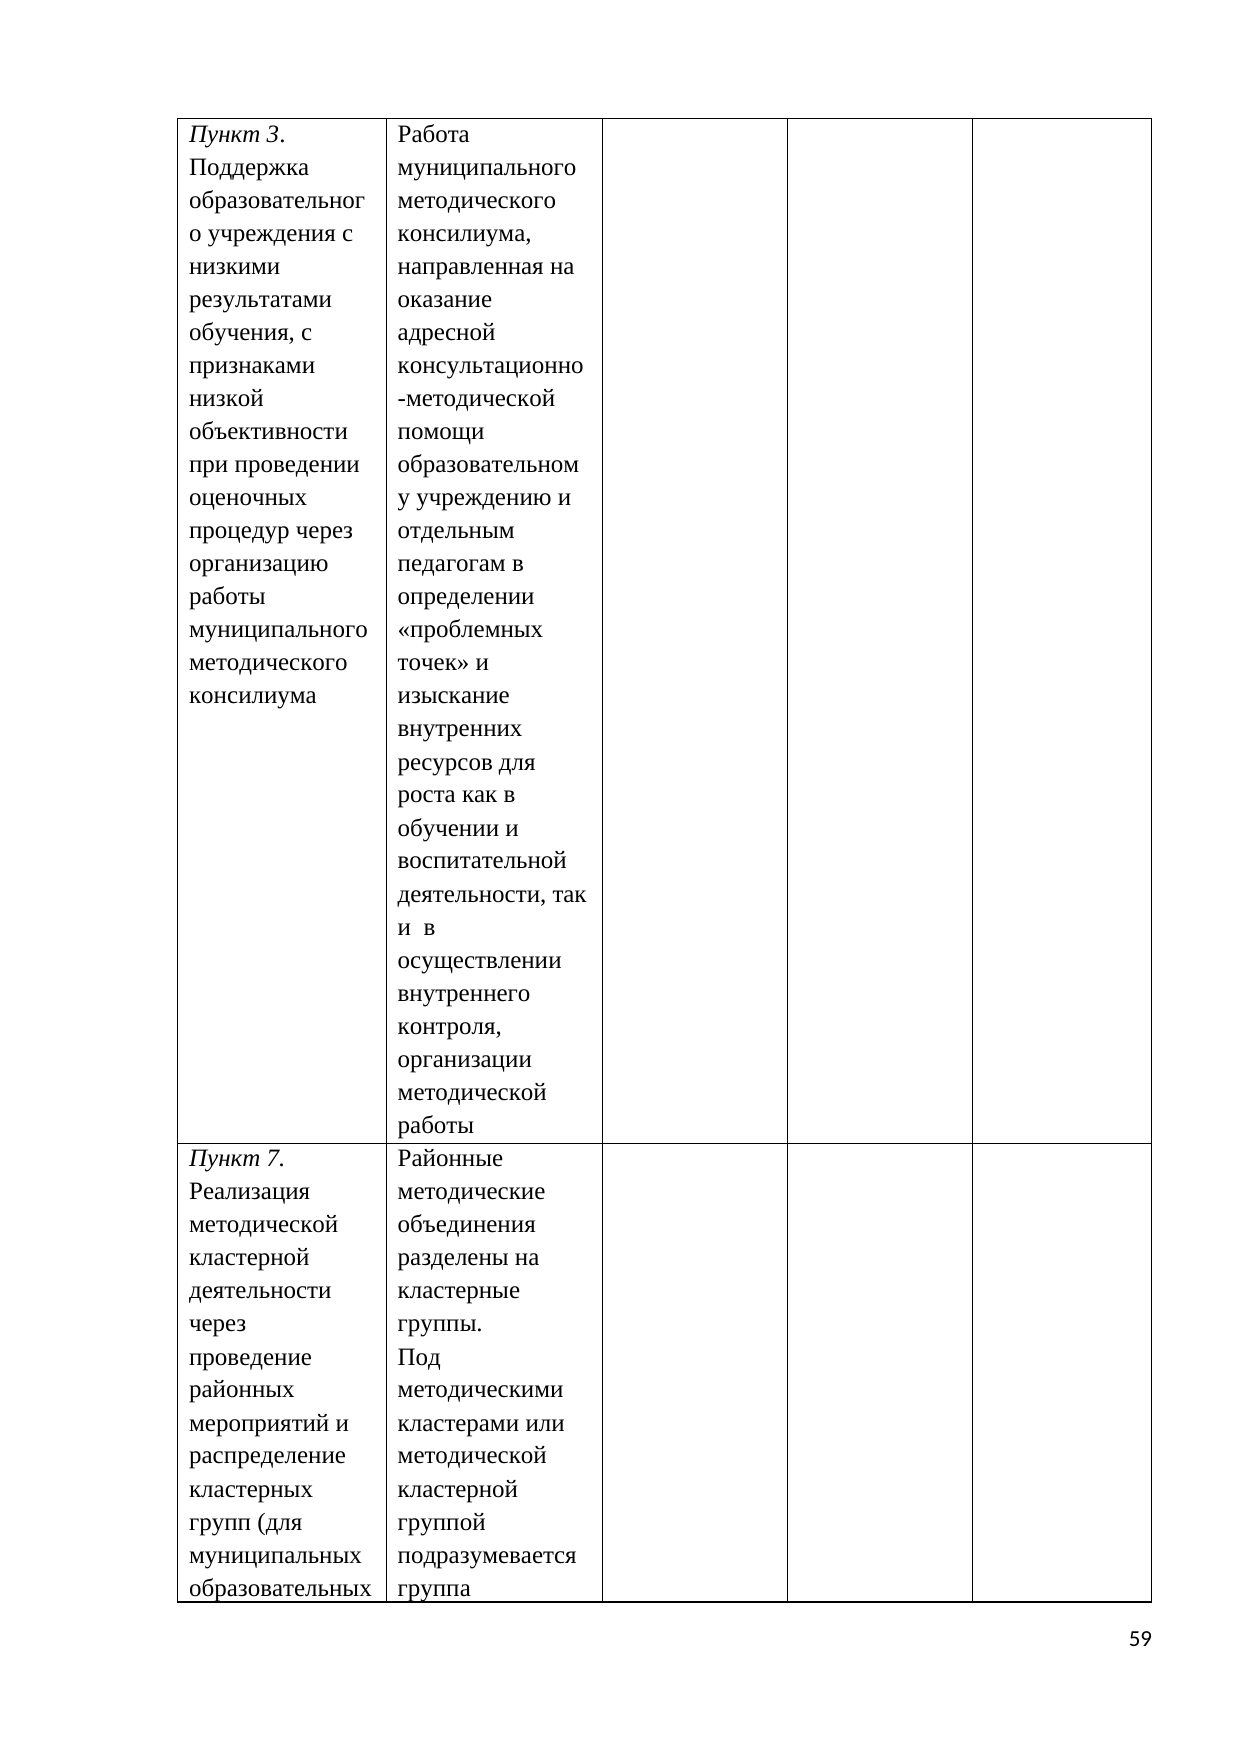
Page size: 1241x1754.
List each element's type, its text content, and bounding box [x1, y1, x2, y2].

table_cell [603, 119, 787, 1142]
table_cell [603, 1144, 787, 1601]
table_cell [788, 119, 972, 1142]
table_cell [973, 119, 1151, 1142]
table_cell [178, 1144, 386, 1601]
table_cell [387, 1144, 602, 1601]
table_cell Работа муниципального методического консилиума, направленная на оказание адресной консультационно-методической помощи образовательному учреждению и отдельным педагогам в определении «проблемных точек» и изыскание внутренних ресурсов для роста как в обучении и воспитательной деятельности, так и в осуществлении внутреннего контроля, организации методической работы [387, 119, 602, 1142]
table_cell Пункт 3. Поддержка образовательного учреждения с низкими результатами обучения, с признаками низкой объективности при проведении оценочных процедур через организацию работы муниципального методического консилиума [178, 119, 386, 1142]
table_cell [788, 1144, 972, 1601]
table_cell [973, 1144, 1151, 1601]
